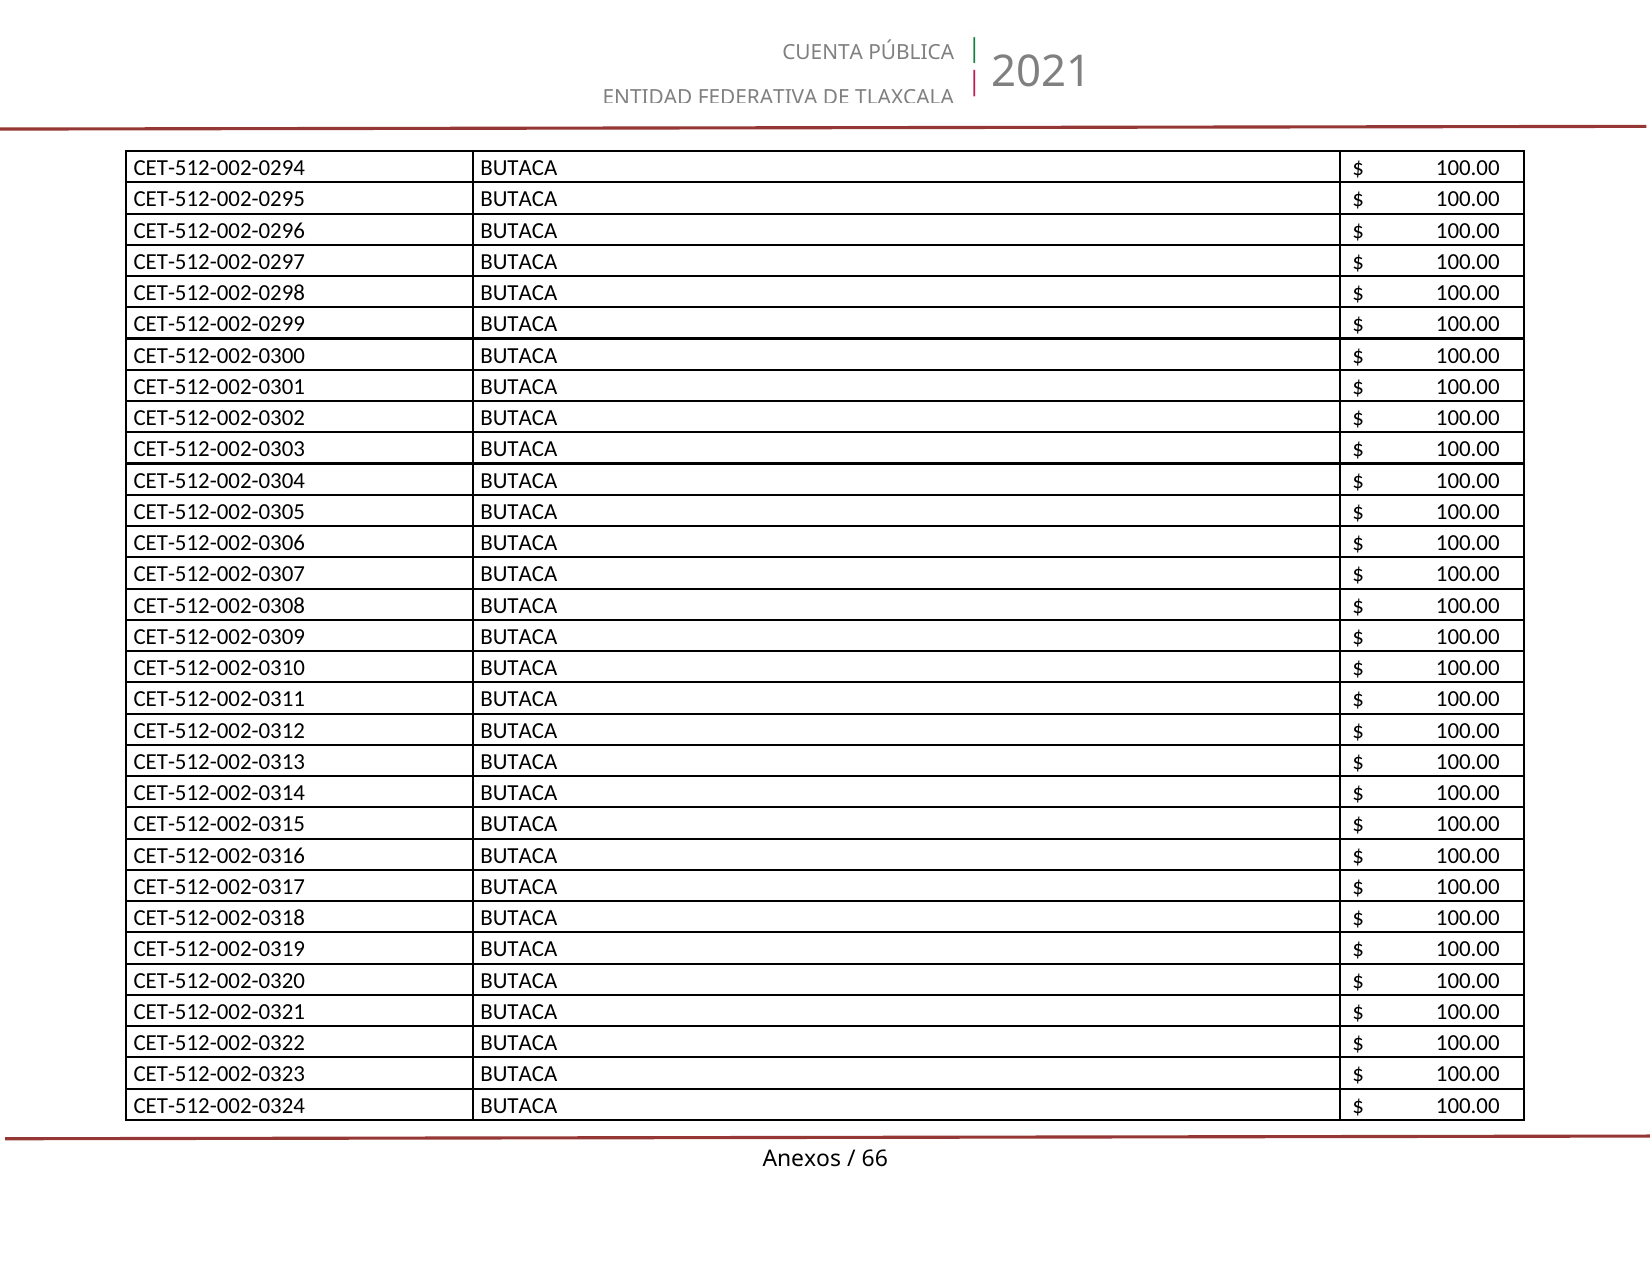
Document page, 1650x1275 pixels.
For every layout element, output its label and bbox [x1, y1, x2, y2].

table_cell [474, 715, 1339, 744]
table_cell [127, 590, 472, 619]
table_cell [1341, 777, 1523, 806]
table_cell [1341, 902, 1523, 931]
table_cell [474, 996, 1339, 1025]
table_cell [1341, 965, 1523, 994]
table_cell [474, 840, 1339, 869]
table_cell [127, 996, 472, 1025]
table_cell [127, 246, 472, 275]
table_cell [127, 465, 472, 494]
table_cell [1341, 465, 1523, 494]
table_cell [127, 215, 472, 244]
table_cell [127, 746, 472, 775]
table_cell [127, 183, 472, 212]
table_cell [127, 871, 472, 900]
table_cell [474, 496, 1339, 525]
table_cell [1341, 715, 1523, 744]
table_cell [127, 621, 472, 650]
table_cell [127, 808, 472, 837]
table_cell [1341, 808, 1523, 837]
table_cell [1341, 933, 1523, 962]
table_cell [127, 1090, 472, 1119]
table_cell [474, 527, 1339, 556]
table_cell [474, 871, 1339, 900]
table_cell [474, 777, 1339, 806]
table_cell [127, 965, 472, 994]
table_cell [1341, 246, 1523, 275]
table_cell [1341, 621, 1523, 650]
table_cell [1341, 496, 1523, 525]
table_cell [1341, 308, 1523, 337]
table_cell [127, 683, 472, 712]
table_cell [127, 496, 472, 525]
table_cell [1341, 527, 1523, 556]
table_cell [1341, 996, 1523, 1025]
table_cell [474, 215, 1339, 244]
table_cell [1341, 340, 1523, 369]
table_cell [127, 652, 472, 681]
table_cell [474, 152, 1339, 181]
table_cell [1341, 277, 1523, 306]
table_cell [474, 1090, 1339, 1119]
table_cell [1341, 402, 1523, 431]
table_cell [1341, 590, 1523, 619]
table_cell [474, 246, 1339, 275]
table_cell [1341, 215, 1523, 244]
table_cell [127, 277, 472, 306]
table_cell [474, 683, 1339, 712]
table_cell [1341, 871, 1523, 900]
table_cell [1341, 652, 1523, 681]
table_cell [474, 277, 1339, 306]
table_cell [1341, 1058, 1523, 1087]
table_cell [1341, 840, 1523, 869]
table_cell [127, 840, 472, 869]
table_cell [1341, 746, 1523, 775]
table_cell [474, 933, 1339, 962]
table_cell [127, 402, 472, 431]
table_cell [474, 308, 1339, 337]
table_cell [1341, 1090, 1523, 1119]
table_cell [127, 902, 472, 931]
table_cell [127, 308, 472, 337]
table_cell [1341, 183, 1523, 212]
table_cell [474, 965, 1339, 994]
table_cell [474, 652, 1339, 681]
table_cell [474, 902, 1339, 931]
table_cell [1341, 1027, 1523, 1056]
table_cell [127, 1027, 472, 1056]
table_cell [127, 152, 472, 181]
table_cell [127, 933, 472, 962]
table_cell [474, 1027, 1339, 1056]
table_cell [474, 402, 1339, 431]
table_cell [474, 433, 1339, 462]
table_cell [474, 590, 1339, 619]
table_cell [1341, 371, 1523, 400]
picture [968, 28, 985, 99]
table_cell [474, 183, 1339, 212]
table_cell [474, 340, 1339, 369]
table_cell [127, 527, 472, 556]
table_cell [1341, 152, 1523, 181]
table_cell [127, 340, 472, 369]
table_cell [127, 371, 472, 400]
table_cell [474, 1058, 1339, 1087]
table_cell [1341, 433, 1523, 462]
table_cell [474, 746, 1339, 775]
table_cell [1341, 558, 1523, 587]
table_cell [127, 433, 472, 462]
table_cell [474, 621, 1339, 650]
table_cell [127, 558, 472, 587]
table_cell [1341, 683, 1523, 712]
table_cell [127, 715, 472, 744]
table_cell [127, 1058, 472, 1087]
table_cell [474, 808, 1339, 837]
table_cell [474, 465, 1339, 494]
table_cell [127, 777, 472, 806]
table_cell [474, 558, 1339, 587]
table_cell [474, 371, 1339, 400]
